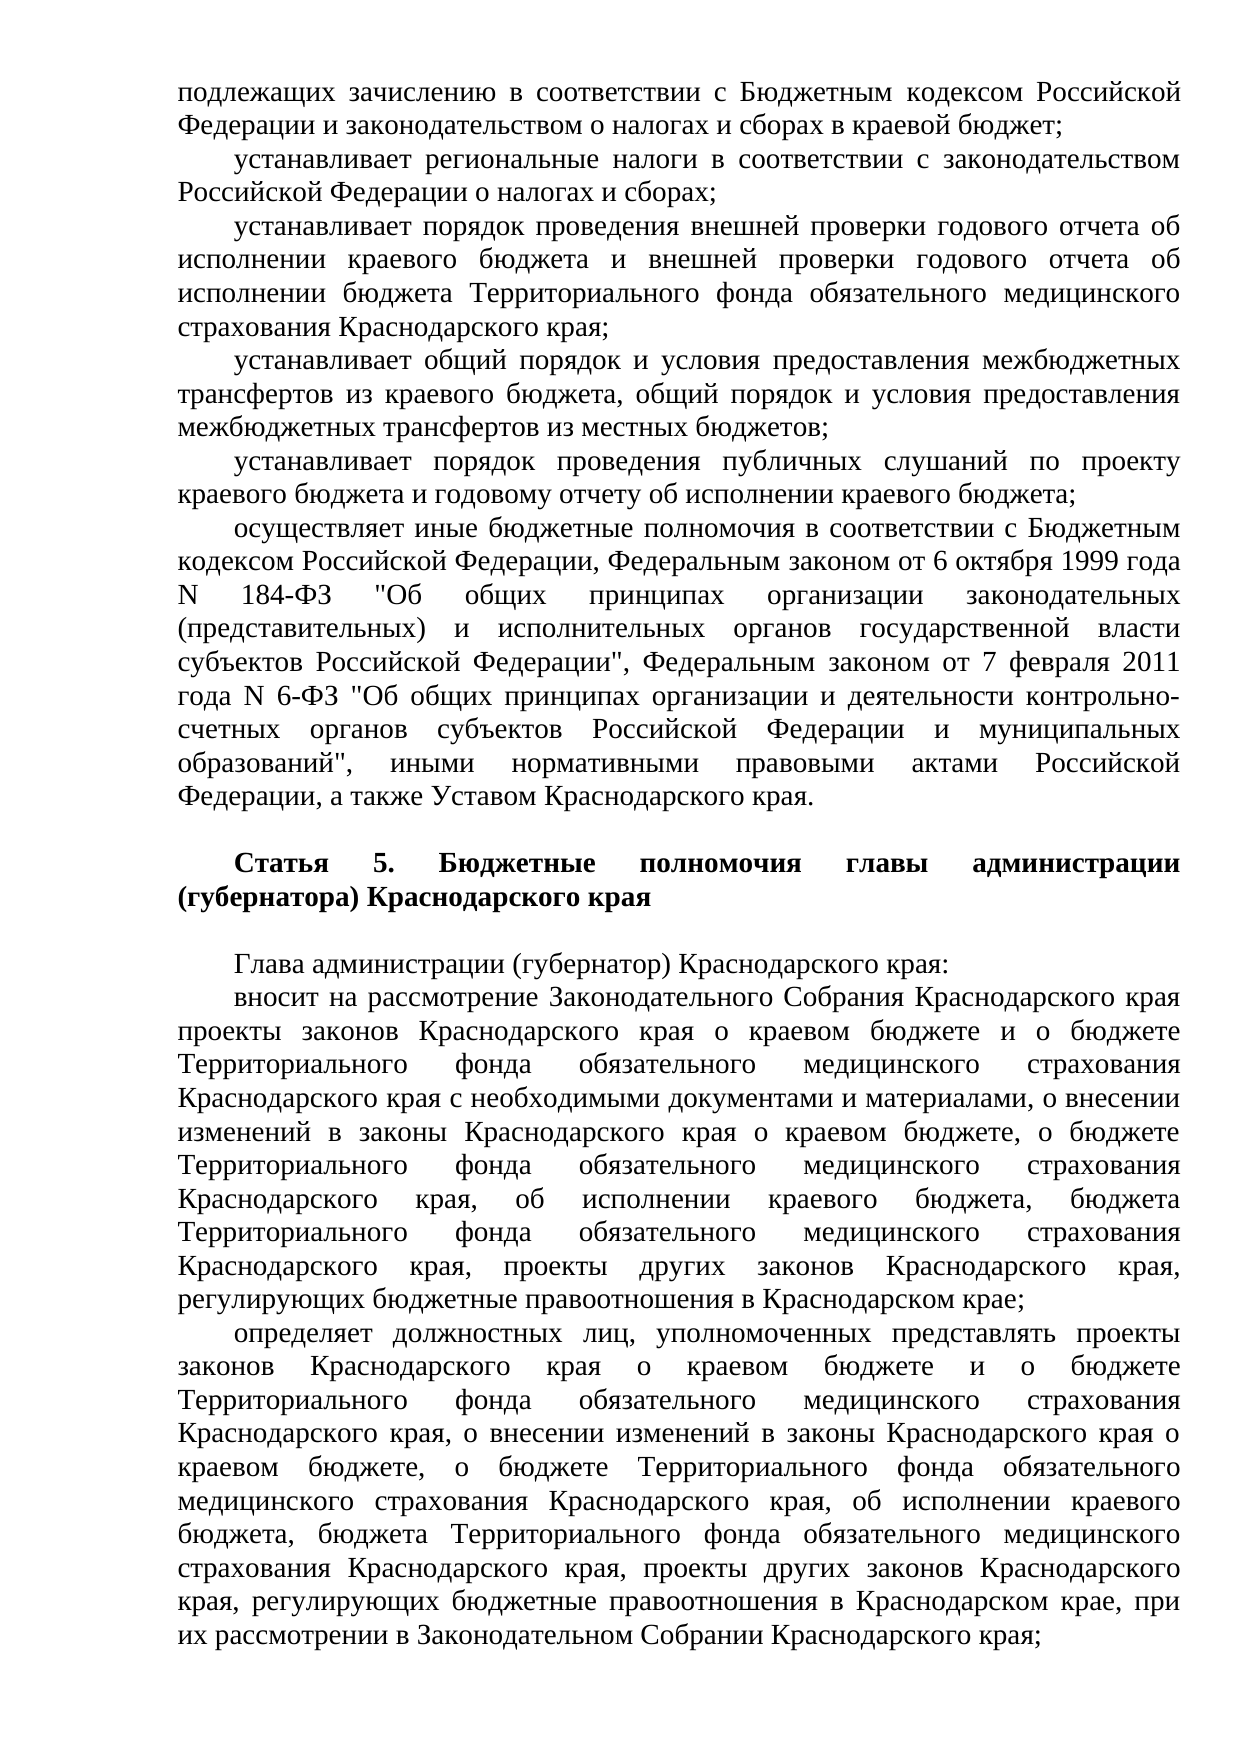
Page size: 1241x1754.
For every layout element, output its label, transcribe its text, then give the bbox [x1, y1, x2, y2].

text устанавливает общий порядок и условия предоставления межбюджетных трансфертов из краевого бюджета, общий порядок и условия предоставления межбюджетных трансфертов из местных бюджетов; [177, 342, 1181, 443]
text определяет должностных лиц, уполномоченных представлять проекты законов Краснодарского края о краевом бюджете и о бюджете Территориального фонда обязательного медицинского страхования Краснодарского края, о внесении изменений в законы Краснодарского края о краевом бюджете, о бюджете Территориального фонда обязательного медицинского страхования Краснодарского края, об исполнении краевого бюджета, бюджета Территориального фонда обязательного медицинского страхования Краснодарского края, проекты других законов Краснодарского края, регулирующих бюджетные правоотношения в Краснодарском крае, при их рассмотрении в Законодательном Собрании Краснодарского края; [177, 1315, 1181, 1650]
text вносит на рассмотрение Законодательного Собрания Краснодарского края проекты законов Краснодарского края о краевом бюджете и о бюджете Территориального фонда обязательного медицинского страхования Краснодарского края с необходимыми документами и материалами, о внесении изменений в законы Краснодарского края о краевом бюджете, о бюджете Территориального фонда обязательного медицинского страхования Краснодарского края, об исполнении краевого бюджета, бюджета Территориального фонда обязательного медицинского страхования Краснодарского края, проекты других законов Краснодарского края, регулирующих бюджетные правоотношения в Краснодарском крае; [177, 979, 1181, 1315]
text Глава администрации (губернатор) Краснодарского края: [177, 946, 1181, 979]
text устанавливает порядок проведения внешней проверки годового отчета об исполнении краевого бюджета и внешней проверки годового отчета об исполнении бюджета Территориального фонда обязательного медицинского страхования Краснодарского края; [177, 208, 1181, 342]
text устанавливает порядок проведения публичных слушаний по проекту краевого бюджета и годовому отчету об исполнении краевого бюджета; [177, 443, 1181, 510]
text устанавливает региональные налоги в соответствии с законодательством Российской Федерации о налогах и сборах; [177, 141, 1181, 208]
text осуществляет иные бюджетные полномочия в соответствии с Бюджетным кодексом Российской Федерации, Федеральным законом от 6 октября 1999 года N 184-ФЗ "Об общих принципах организации законодательных (представительных) и исполнительных органов государственной власти субъектов Российской Федерации", Федеральным законом от 7 февраля 2011 года N 6-ФЗ "Об общих принципах организации и деятельности контрольно-счетных органов субъектов Российской Федерации и муниципальных образований", иными нормативными правовыми актами Российской Федерации, а также Уставом Краснодарского края. [177, 510, 1181, 812]
text Статья 5. Бюджетные полномочия главы администрации (губернатора) Краснодарского края [177, 845, 1181, 912]
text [177, 74, 1181, 141]
